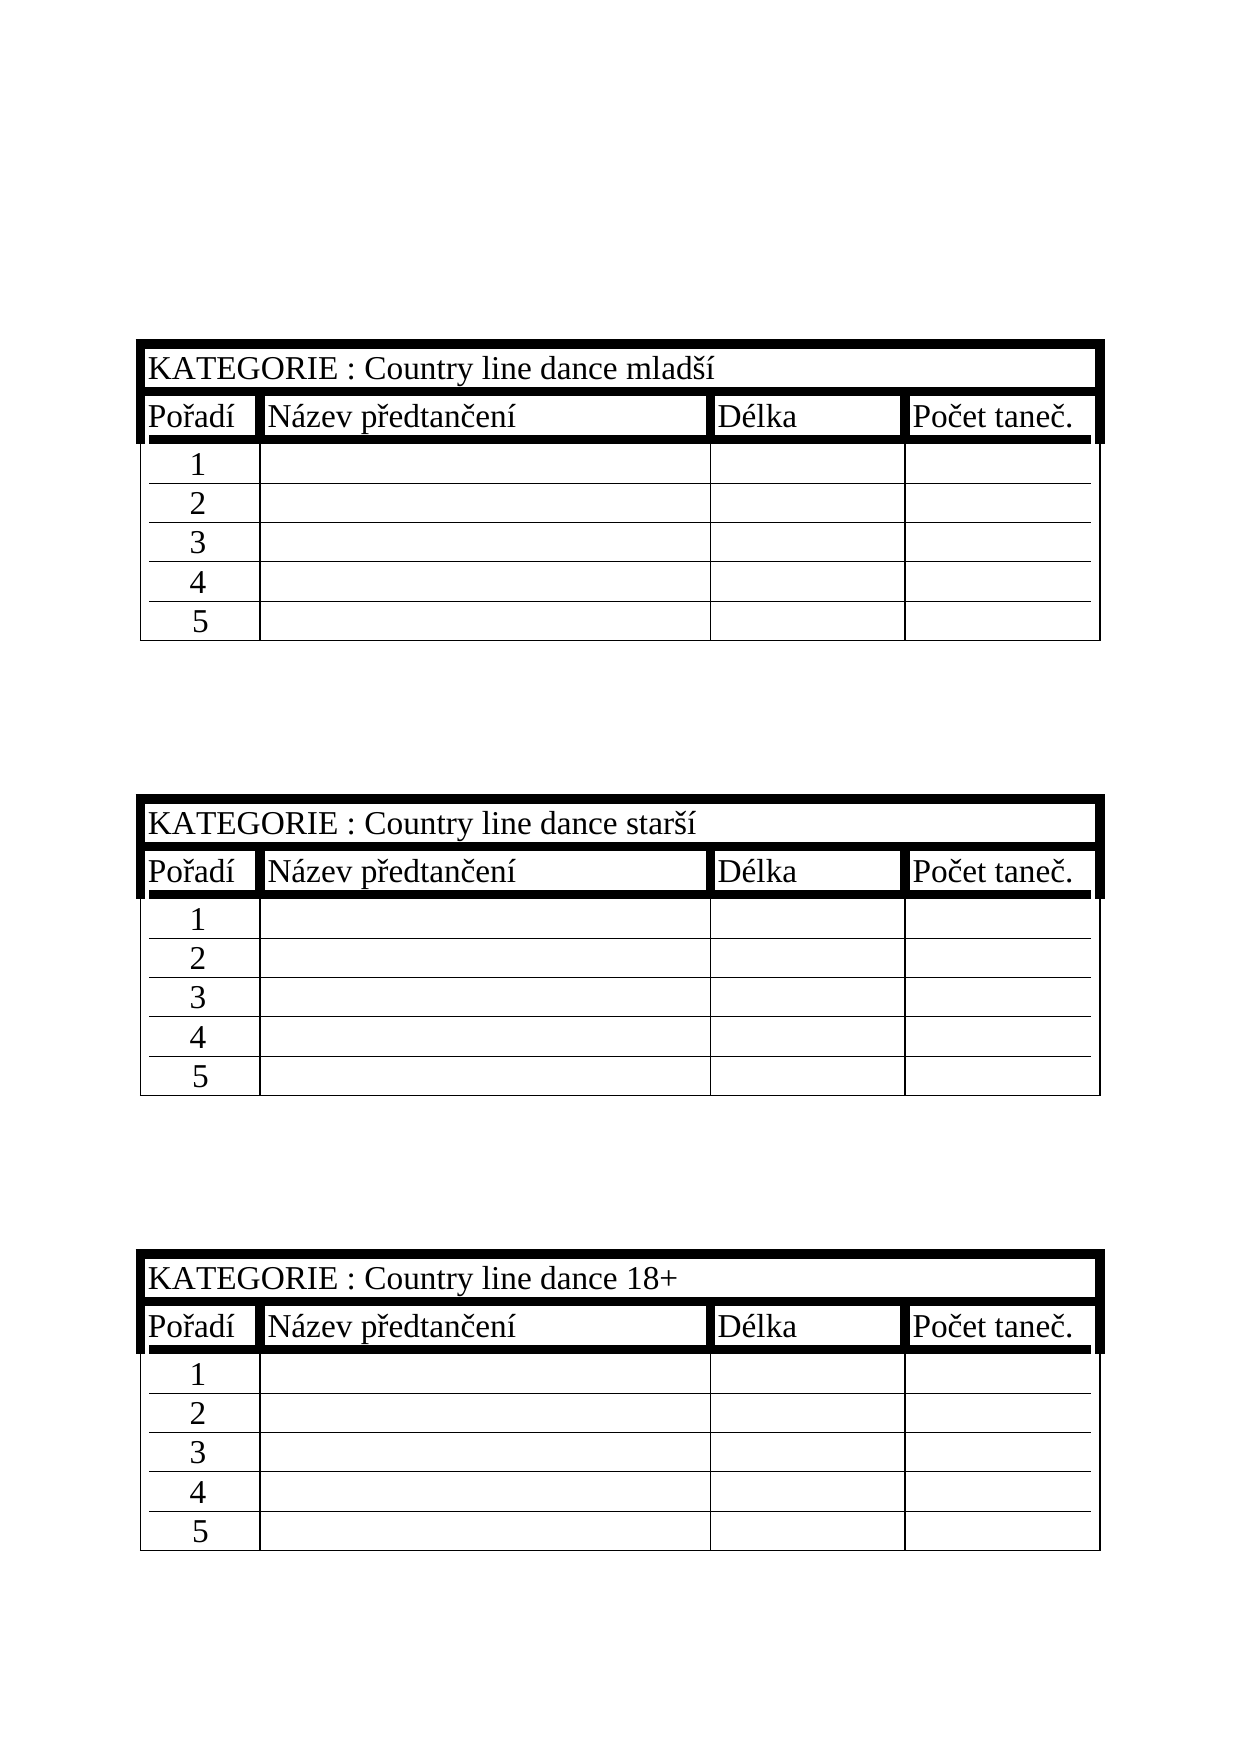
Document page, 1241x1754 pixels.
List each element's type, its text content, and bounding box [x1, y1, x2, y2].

table_cell 2 [141, 1393, 259, 1432]
table_cell [711, 1394, 904, 1432]
table_cell [261, 1472, 710, 1511]
table_cell 3 [141, 1432, 259, 1471]
table_cell [261, 562, 710, 601]
table_cell 2 [141, 938, 259, 977]
table_cell [906, 435, 1099, 482]
table_cell 2 [141, 483, 259, 522]
table_cell Název předtančení [265, 396, 706, 435]
table_cell [906, 561, 1099, 601]
table_cell Délka [715, 1306, 900, 1345]
table_cell [261, 1394, 710, 1432]
table_cell [711, 1057, 904, 1095]
table_cell Počet taneč. [910, 396, 1095, 435]
table_cell 1 [141, 1345, 259, 1392]
table_cell [261, 1433, 710, 1471]
table_cell [711, 523, 904, 561]
table_cell [906, 522, 1099, 561]
table_header KATEGORIE : Country line dance 18+ [145, 1259, 1095, 1297]
table_cell [711, 1512, 904, 1550]
table_cell 4 [141, 1471, 259, 1511]
table_cell [906, 1016, 1099, 1056]
table_header KATEGORIE : Country line dance mladší [145, 349, 1095, 387]
table_cell [711, 1472, 904, 1511]
table_cell 5 [141, 601, 259, 640]
table_cell Počet taneč. [910, 1306, 1095, 1345]
table_cell [261, 1057, 710, 1095]
table_cell [261, 1017, 710, 1056]
table_cell [906, 1471, 1099, 1511]
table_cell [261, 484, 710, 522]
table_cell [906, 1056, 1099, 1095]
table_cell [906, 1511, 1099, 1550]
table_cell 1 [141, 890, 259, 937]
table_cell [711, 939, 904, 977]
table_cell [906, 890, 1099, 937]
table_cell [711, 484, 904, 522]
table_cell Počet taneč. [910, 851, 1095, 890]
table_header KATEGORIE : Country line dance starší [145, 804, 1095, 842]
table_cell Pořadí [145, 1306, 255, 1345]
table_cell [906, 601, 1099, 640]
table_cell [906, 483, 1099, 522]
table_cell [906, 938, 1099, 977]
table_cell [906, 1345, 1099, 1392]
table_cell 3 [141, 977, 259, 1016]
table_cell Pořadí [145, 396, 255, 435]
table_cell [261, 1512, 710, 1550]
table_cell 4 [141, 561, 259, 601]
table_cell 5 [141, 1511, 259, 1550]
table_cell [711, 1354, 904, 1392]
table_cell [711, 1017, 904, 1056]
table_cell 1 [141, 435, 259, 482]
table_cell Délka [715, 851, 900, 890]
table_cell 5 [141, 1056, 259, 1095]
table_cell [261, 523, 710, 561]
table_cell [261, 602, 710, 640]
table_cell [261, 899, 710, 937]
table_cell [711, 1433, 904, 1471]
table_cell [906, 1393, 1099, 1432]
table_cell [711, 602, 904, 640]
table_cell [261, 444, 710, 482]
table_cell [711, 899, 904, 937]
table_cell 4 [141, 1016, 259, 1056]
table_cell Pořadí [145, 851, 255, 890]
table_cell Délka [715, 396, 900, 435]
table_cell [906, 1432, 1099, 1471]
table_cell 3 [141, 522, 259, 561]
table_cell [711, 562, 904, 601]
table_cell [261, 939, 710, 977]
table_cell Název předtančení [265, 851, 706, 890]
table_cell Název předtančení [265, 1306, 706, 1345]
table_cell [711, 978, 904, 1016]
table_cell [906, 977, 1099, 1016]
table_cell [261, 1354, 710, 1392]
table_cell [711, 444, 904, 482]
table_cell [261, 978, 710, 1016]
